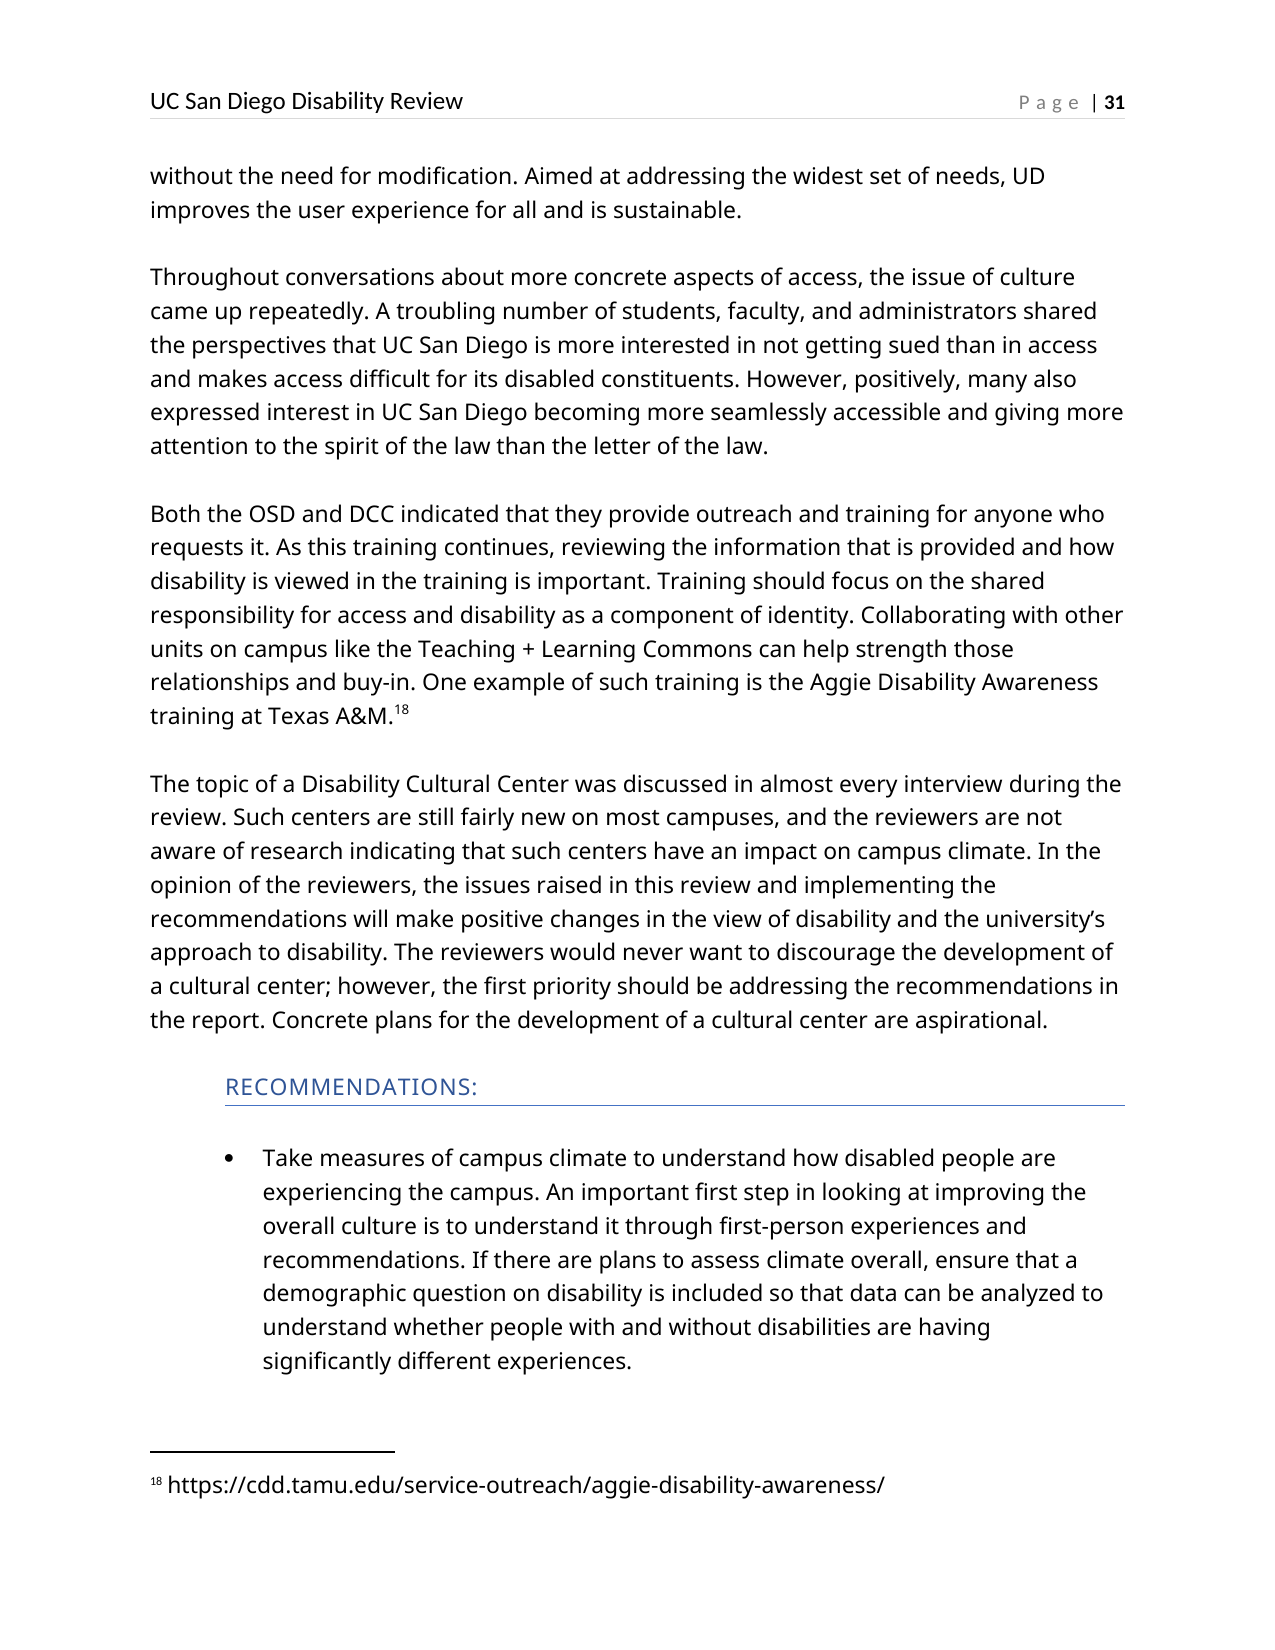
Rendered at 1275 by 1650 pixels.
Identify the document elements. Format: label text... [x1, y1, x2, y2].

text The topic of a Disability Cultural Center was discussed in almost every interview during the review. Such centers are still fairly new on most campuses, and the reviewers are not aware of research indicating that such centers have an impact on campus climate. In the opinion of the reviewers, the issues raised in this review and implementing the recommendations will make positive changes in the view of disability and the university’s approach to disability. The reviewers would never want to discourage the development of a cultural center; however, the first priority should be addressing the recommendations in the report. Concrete plans for the development of a cultural center are aspirational. [150, 767, 1125, 1035]
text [150, 160, 1125, 225]
text Throughout conversations about more concrete aspects of access, the issue of culture came up repeatedly. A troubling number of students, faculty, and administrators shared the perspectives that UC San Diego is more interested in not getting sued than in access and makes access difficult for its disabled constituents. However, positively, many also expressed interest in UC San Diego becoming more seamlessly accessible and giving more attention to the spirit of the law than the letter of the law. [150, 261, 1125, 461]
subtitle RECOMMENDATIONS: [225, 1071, 1125, 1105]
text Both the OSD and DCC indicated that they provide outreach and training for anyone who requests it. As this training continues, reviewing the information that is provided and how disability is viewed in the training is important. Training should focus on the shared responsibility for access and disability as a component of identity. Collaborating with other units on campus like the Teaching + Learning Commons can help strength those relationships and buy-in. One example of such training is the Aggie Disability Awareness training at Texas A&M. [150, 497, 1125, 731]
list Take measures of campus climate to understand how disabled people are experiencing the campus. An important first step in looking at improving the overall culture is to understand it through first-person experiences and recommendations. If there are plans to assess climate overall, ensure that a demographic question on disability is included so that data can be analyzed to understand whether people with and without disabilities are having significantly different experiences. [225, 1142, 1125, 1376]
